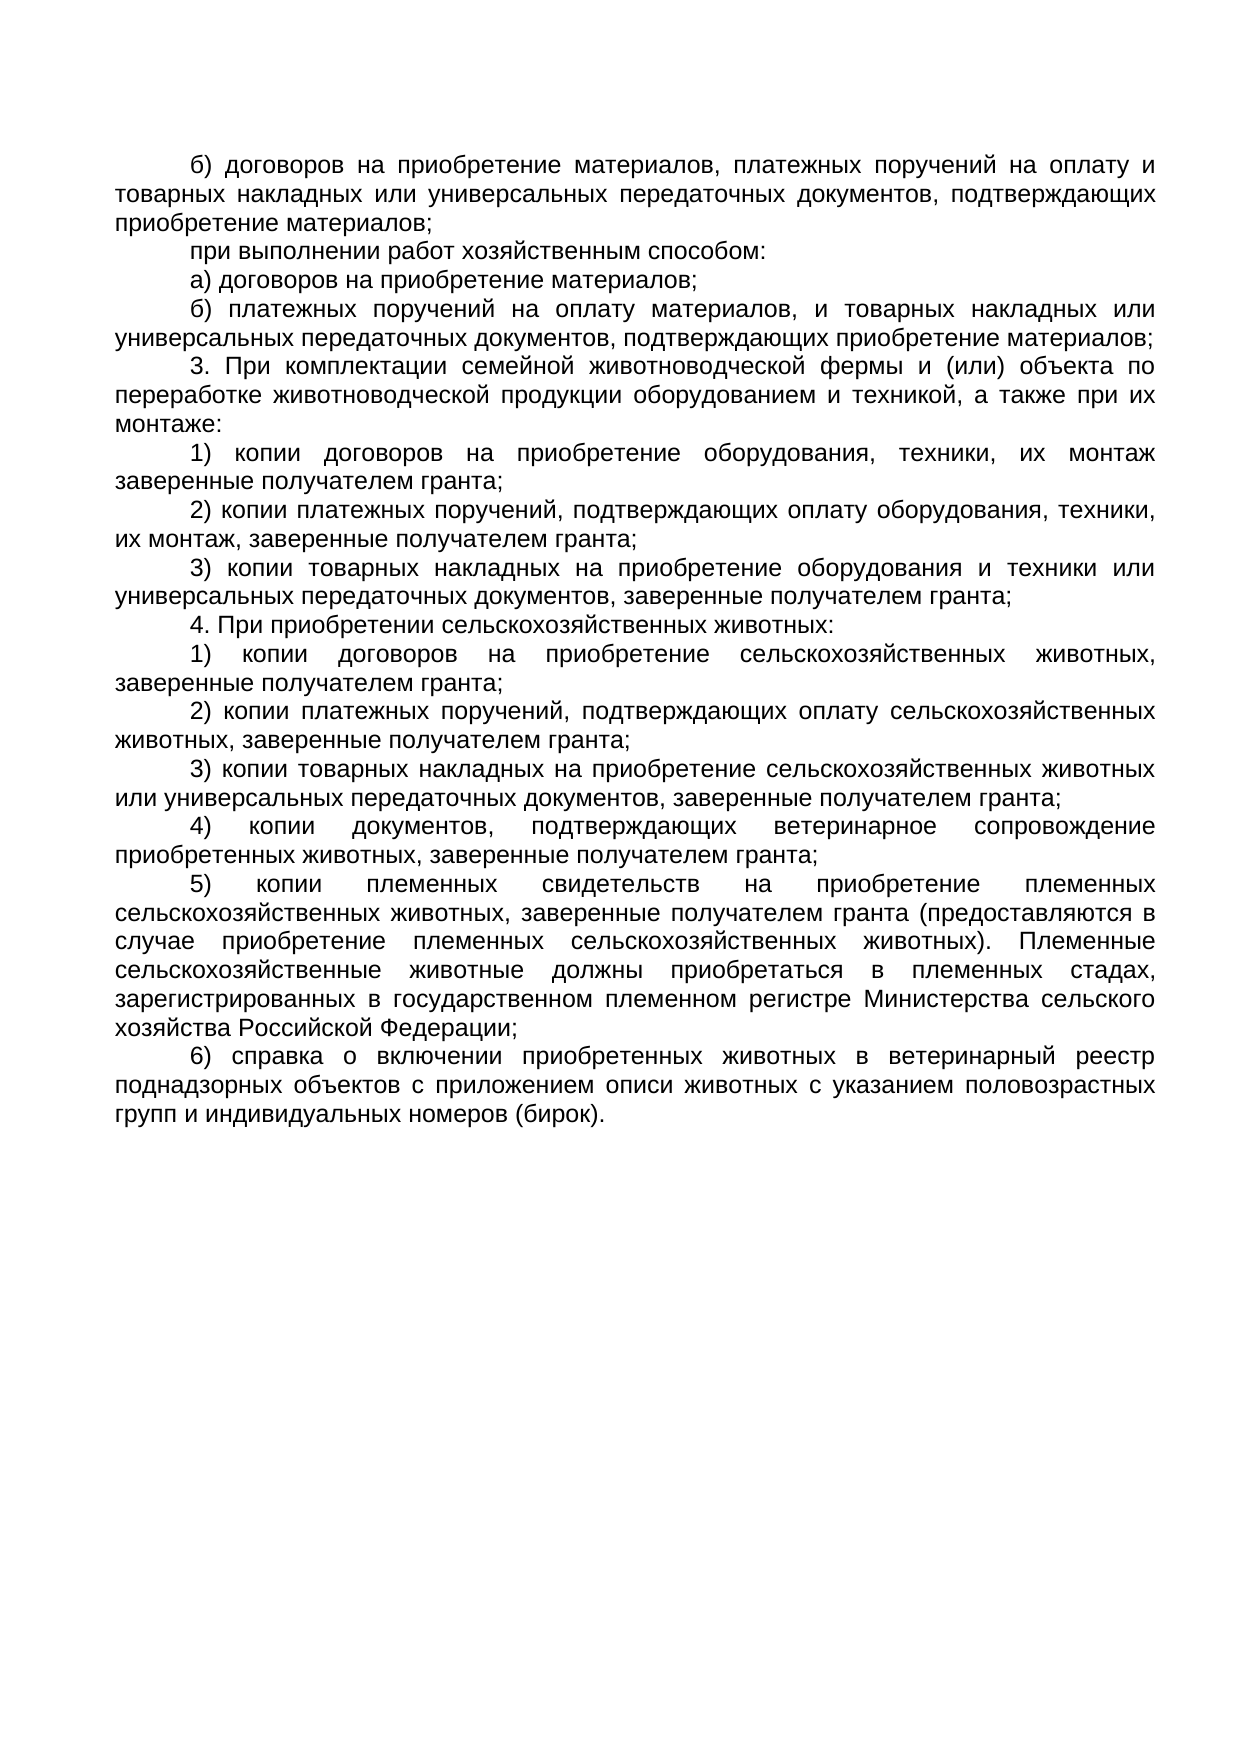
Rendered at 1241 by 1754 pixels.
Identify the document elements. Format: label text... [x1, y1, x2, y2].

text б) договоров на приобретение материалов, платежных поручений на оплату и товарных накладных или универсальных передаточных документов, подтверждающих приобретение материалов; [114, 150, 1157, 236]
text 1) копии договоров на приобретение сельскохозяйственных животных, заверенные получателем гранта; [114, 639, 1157, 696]
text 4) копии документов, подтверждающих ветеринарное сопровождение приобретенных животных, заверенные получателем гранта; [114, 811, 1157, 869]
text 1) копии договоров на приобретение оборудования, техники, их монтаж заверенные получателем гранта; [114, 437, 1157, 495]
text 3. При комплектации семейной животноводческой фермы и (или) объекта по переработке животноводческой продукции оборудованием и техникой, а также при их монтаже: [114, 351, 1157, 437]
text при выполнении работ хозяйственным способом: [114, 236, 1157, 265]
text б) платежных поручений на оплату материалов, и товарных накладных или универсальных передаточных документов, подтверждающих приобретение материалов; [114, 294, 1157, 351]
text 4. При приобретении сельскохозяйственных животных: [114, 610, 1157, 639]
text а) договоров на приобретение материалов; [114, 265, 1157, 294]
text 2) копии платежных поручений, подтверждающих оплату оборудования, техники, их монтаж, заверенные получателем гранта; [114, 495, 1157, 552]
text 3) копии товарных накладных на приобретение оборудования и техники или универсальных передаточных документов, заверенные получателем гранта; [114, 552, 1157, 610]
text 2) копии платежных поручений, подтверждающих оплату сельскохозяйственных животных, заверенные получателем гранта; [114, 696, 1157, 754]
text 3) копии товарных накладных на приобретение сельскохозяйственных животных или универсальных передаточных документов, заверенные получателем гранта; [114, 754, 1157, 811]
text 6) справка о включении приобретенных животных в ветеринарный реестр поднадзорных объектов с приложением описи животных с указанием половозрастных групп и индивидуальных номеров (бирок). [114, 1041, 1157, 1127]
text 5) копии племенных свидетельств на приобретение племенных сельскохозяйственных животных, заверенные получателем гранта (предоставляются в случае приобретение племенных сельскохозяйственных животных). Племенные сельскохозяйственные животные должны приобретаться в племенных стадах, зарегистрированных в государственном племенном регистре Министерства сельского хозяйства Российской Федерации; [114, 869, 1157, 1041]
